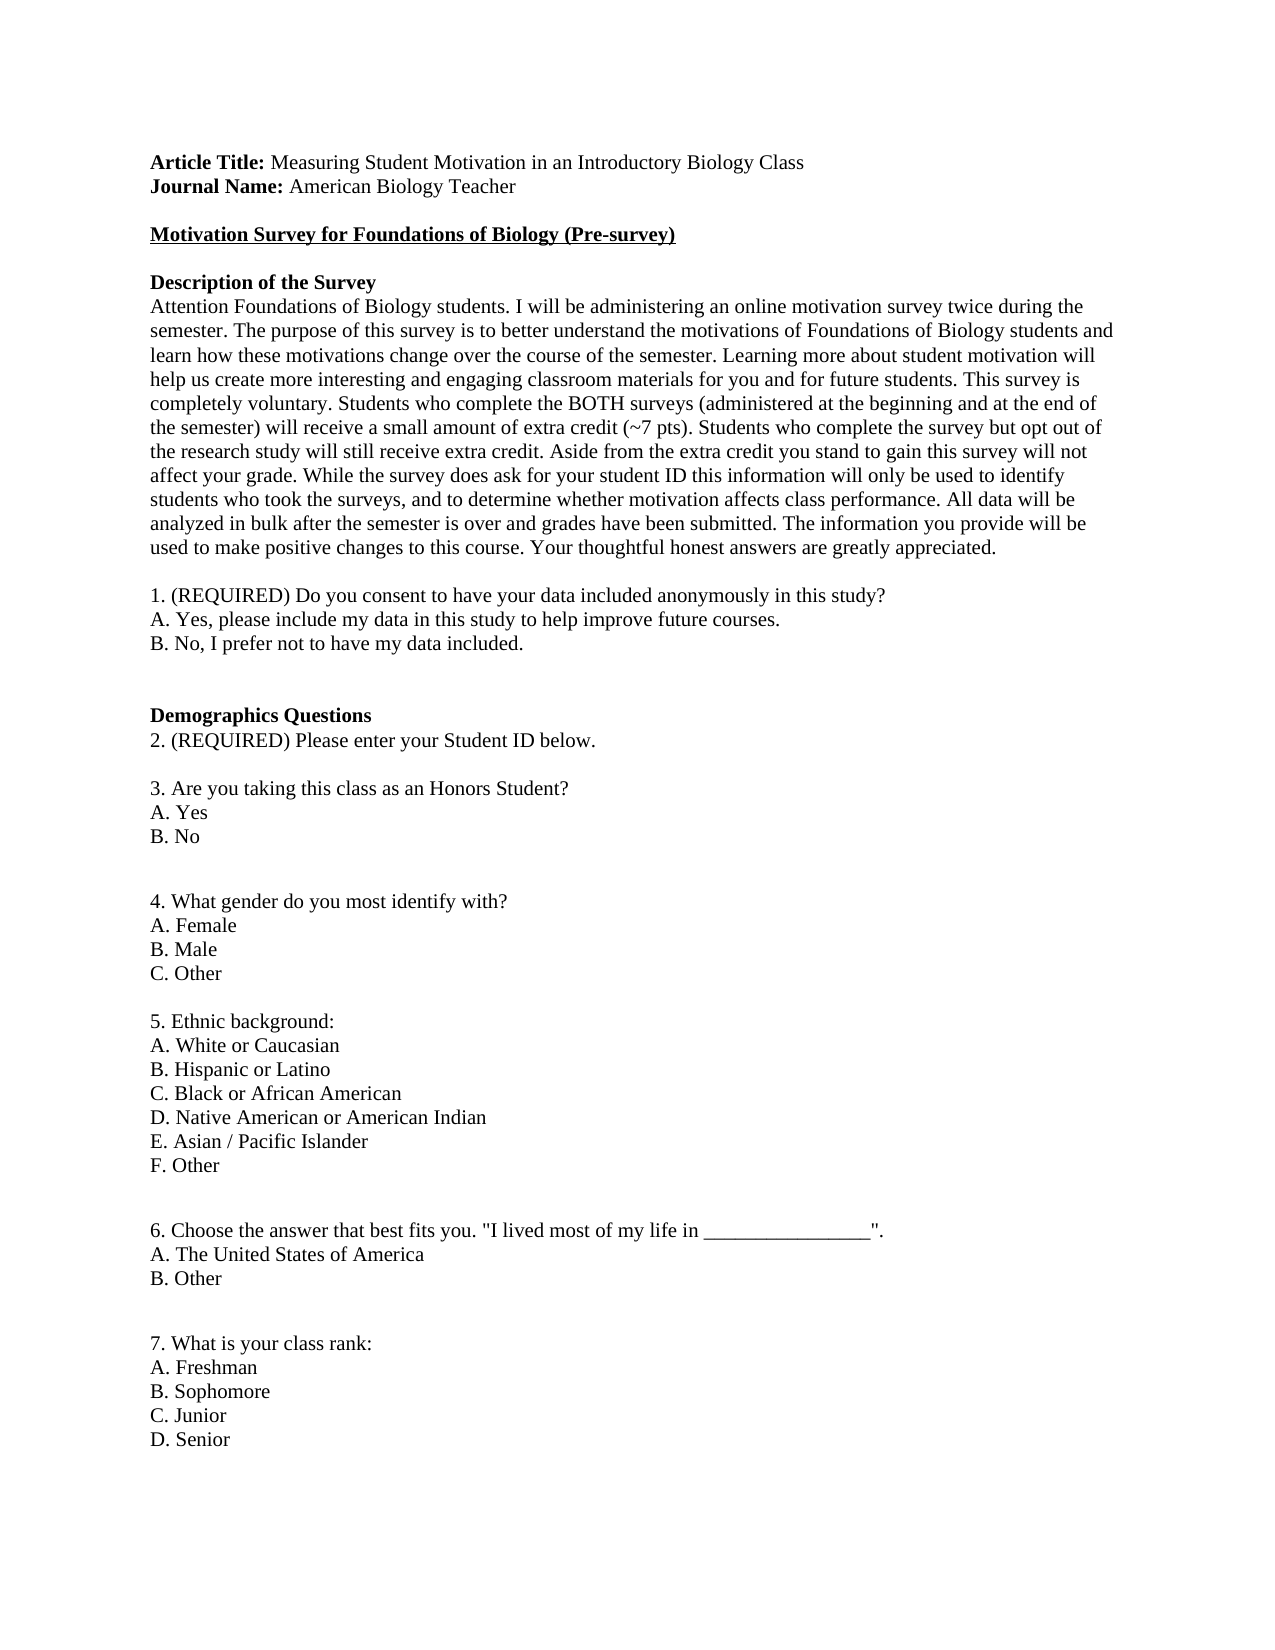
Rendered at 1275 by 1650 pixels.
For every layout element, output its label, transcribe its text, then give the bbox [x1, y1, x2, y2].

text D. Native American or American Indian [150, 1105, 1125, 1129]
text Demographics Questions [150, 703, 1125, 727]
text B. No, I prefer not to have my data included. [150, 631, 1125, 655]
text Description of the Survey [150, 270, 1125, 294]
text 2. (REQUIRED) Please enter your Student ID below. [150, 727, 1125, 752]
text Attention Foundations of Biology students. I will be administering an online motivation survey twice during the semester. The purpose of this survey is to better understand the motivations of Foundations of Biology students and learn how these motivations change over the course of the semester. Learning more about student motivation will help us create more interesting and engaging classroom materials for you and for future students. This survey is completely voluntary. Students who complete the BOTH surveys (administered at the beginning and at the end of the semester) will receive a small amount of extra credit (~7 pts). Students who complete the survey but opt out of the research study will still receive extra credit. Aside from the extra credit you stand to gain this survey will not affect your grade. While the survey does ask for your student ID this information will only be used to identify students who took the surveys, and to determine whether motivation affects class performance. All data will be analyzed in bulk after the semester is over and grades have been submitted. The information you provide will be used to make positive changes to this course. Your thoughtful honest answers are greatly appreciated. [150, 294, 1125, 559]
text E. Asian / Pacific Islander [150, 1129, 1125, 1153]
text 5. Ethnic background: [150, 1009, 1125, 1033]
text B. No [150, 824, 1125, 848]
text A. White or Caucasian [150, 1033, 1125, 1057]
text 6. Choose the answer that best fits you. "I lived most of my life in ________________". [150, 1218, 1125, 1242]
text A. Yes [150, 800, 1125, 824]
text Journal Name: American Biology Teacher [150, 174, 1125, 198]
text A. Female [150, 913, 1125, 937]
text 7. What is your class rank: [150, 1331, 1125, 1355]
text C. Junior [150, 1403, 1125, 1427]
text C. Black or African American [150, 1081, 1125, 1105]
text D. Senior [150, 1427, 1125, 1451]
text C. Other [150, 961, 1125, 985]
text 4. What gender do you most identify with? [150, 888, 1125, 913]
text B. Sophomore [150, 1379, 1125, 1403]
text Article Title: Measuring Student Motivation in an Introductory Biology Class [150, 150, 1125, 174]
text F. Other [150, 1153, 1125, 1177]
text 1. (REQUIRED) Do you consent to have your data included anonymously in this study? [150, 583, 1125, 607]
text A. Freshman [150, 1355, 1125, 1379]
text Motivation Survey for Foundations of Biology (Pre-survey) [150, 222, 1125, 246]
text B. Male [150, 937, 1125, 961]
text B. Other [150, 1266, 1125, 1290]
text A. Yes, please include my data in this study to help improve future courses. [150, 607, 1125, 631]
text 3. Are you taking this class as an Honors Student? [150, 776, 1125, 800]
text A. The United States of America [150, 1242, 1125, 1266]
text B. Hispanic or Latino [150, 1057, 1125, 1081]
